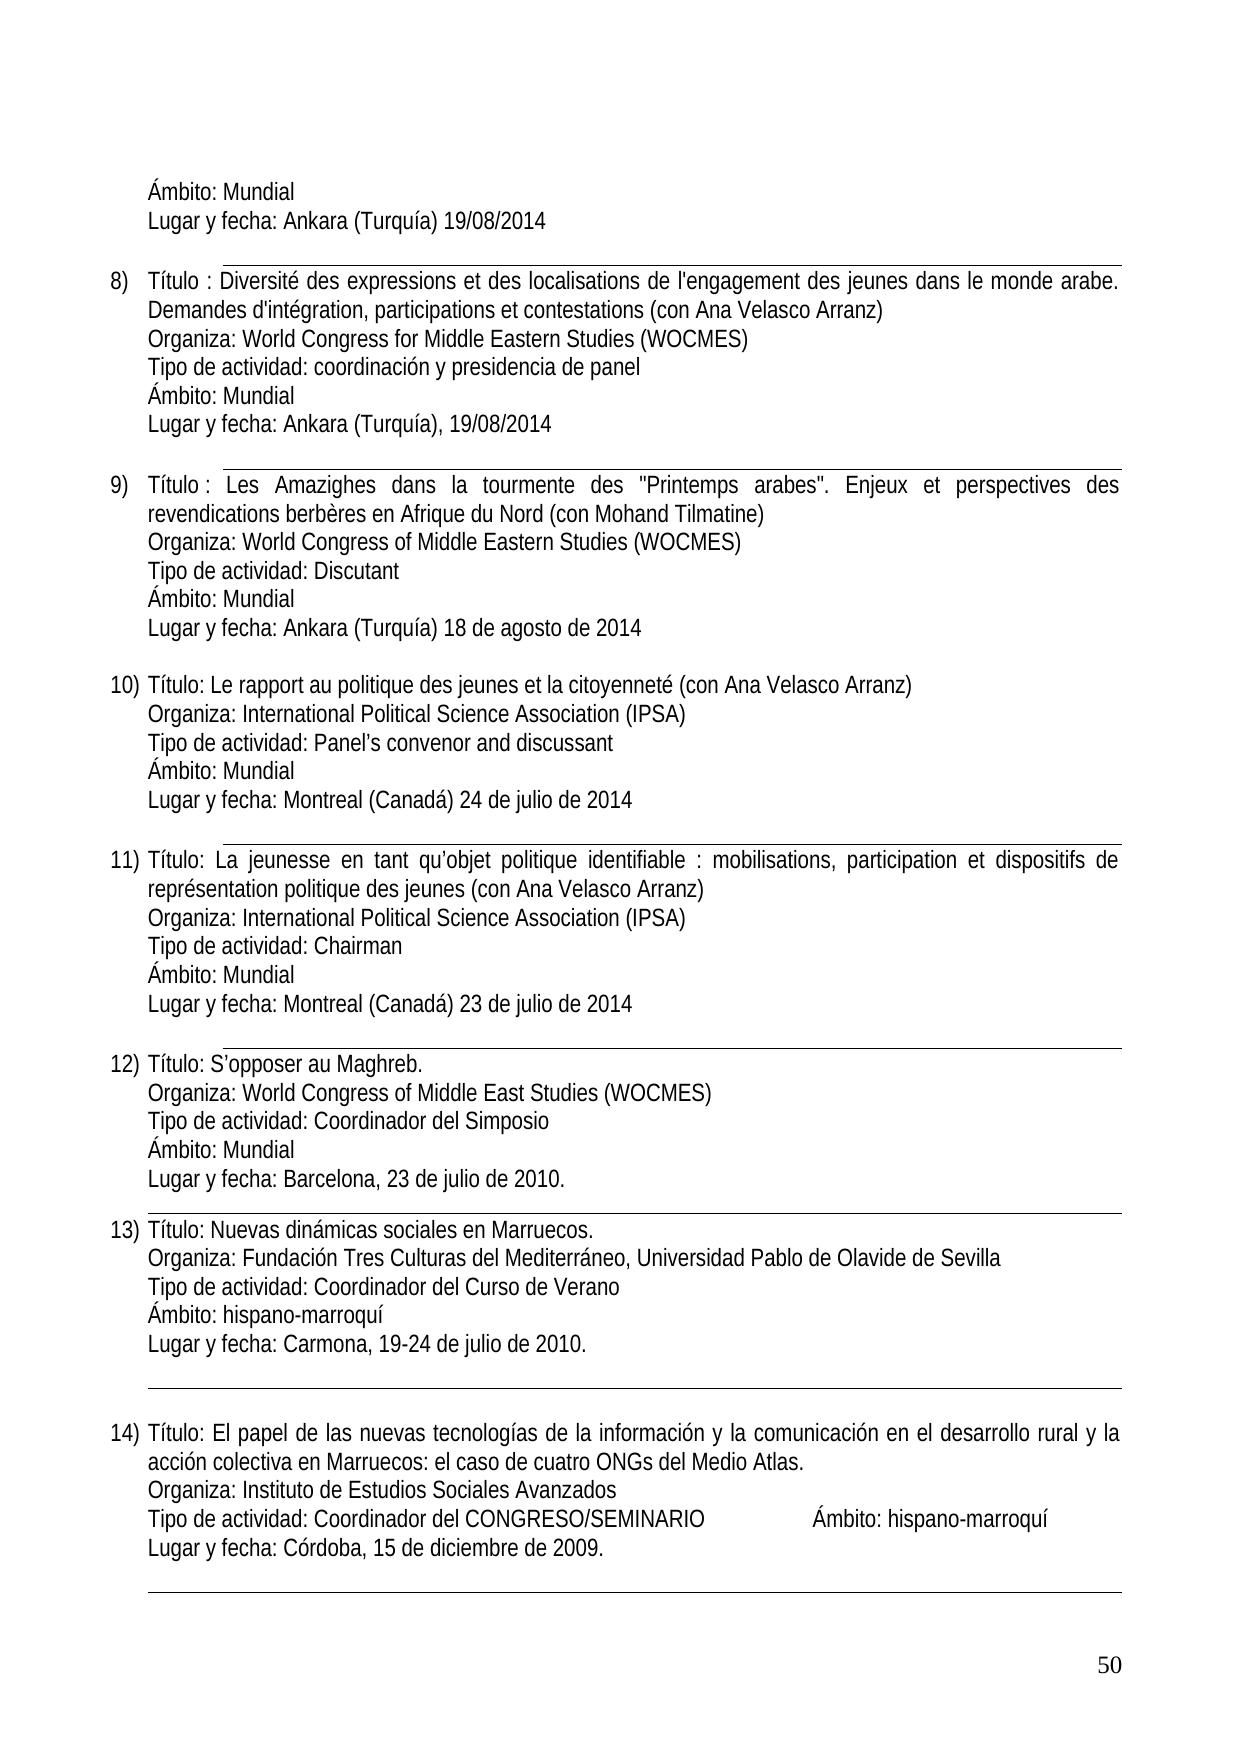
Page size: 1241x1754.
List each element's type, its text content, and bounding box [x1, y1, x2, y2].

text Organiza: World Congress of Middle Eastern Studies (WOCMES) [148, 527, 1122, 556]
list Título : Diversité des expressions et des localisations de l'engagement des jeunes dans le monde arabe. Demandes d'intégration, participations et contestations (con Ana Velasco Arranz) [110, 266, 1122, 323]
text Lugar y fecha: Ankara (Turquía) 19/08/2014 [148, 206, 1122, 234]
text Organiza: Instituto de Estudios Sociales Avanzados [148, 1476, 1122, 1504]
text Ámbito: Mundial [148, 584, 1122, 613]
text Lugar y fecha: Montreal (Canadá) 23 de julio de 2014 [148, 989, 1122, 1017]
text Ámbito: Mundial [148, 1135, 1122, 1164]
text Lugar y fecha: Barcelona, 23 de julio de 2010. [148, 1164, 1122, 1192]
text Tipo de actividad: Coordinador del CONGRESO/SEMINARIO Ámbito: hispano-marroquí [148, 1504, 1122, 1533]
text Organiza: World Congress for Middle Eastern Studies (WOCMES) [148, 323, 1122, 352]
text Lugar y fecha: Carmona, 19-24 de julio de 2010. [148, 1329, 1122, 1358]
text Ámbito: Mundial [148, 381, 1122, 409]
text Lugar y fecha: Córdoba, 15 de diciembre de 2009. [148, 1533, 1122, 1561]
text Ámbito: Mundial [148, 756, 1122, 785]
list Título: La jeunesse en tant qu’objet politique identifiable : mobilisations, participation et dispositifs de représentation politique des jeunes (con Ana Velasco Arranz) [110, 845, 1122, 903]
text Tipo de actividad: Panel’s convenor and discussant [148, 728, 1122, 756]
text Organiza: Fundación Tres Culturas del Mediterráneo, Universidad Pablo de Olavide de Sevilla [148, 1243, 1122, 1272]
text Tipo de actividad: Coordinador del Simposio [148, 1106, 1122, 1135]
text Lugar y fecha: Montreal (Canadá) 24 de julio de 2014 [148, 785, 1122, 814]
list Título: Nuevas dinámicas sociales en Marruecos. [110, 1214, 1122, 1243]
text Lugar y fecha: Ankara (Turquía), 19/08/2014 [148, 409, 1122, 438]
text Tipo de actividad: Discutant [148, 556, 1122, 584]
text Organiza: International Political Science Association (IPSA) [148, 699, 1122, 728]
text Organiza: International Political Science Association (IPSA) [148, 903, 1122, 931]
text Ámbito: Mundial [148, 177, 1122, 206]
list Título: El papel de las nuevas tecnologías de la información y la comunicación en el desarrollo rural y la acción colectiva en Marruecos: el caso de cuatro ONGs del Medio Atlas. [110, 1418, 1122, 1476]
text Ámbito: hispano-marroquí [148, 1301, 1122, 1329]
list Título: Le rapport au politique des jeunes et la citoyenneté (con Ana Velasco Arranz) [110, 670, 1122, 699]
list Título : Les Amazighes dans la tourmente des "Printemps arabes". Enjeux et perspectives des revendications berbères en Afrique du Nord (con Mohand Tilmatine) [110, 470, 1122, 527]
list Título: S’opposer au Maghreb. [110, 1049, 1122, 1078]
text Tipo de actividad: Chairman [148, 931, 1122, 960]
text Lugar y fecha: Ankara (Turquía) 18 de agosto de 2014 [148, 613, 1122, 642]
text Organiza: World Congress of Middle East Studies (WOCMES) [148, 1078, 1122, 1106]
text Ámbito: Mundial [148, 960, 1122, 989]
text Tipo de actividad: Coordinador del Curso de Verano [148, 1272, 1122, 1301]
text Tipo de actividad: coordinación y presidencia de panel [148, 352, 1122, 381]
